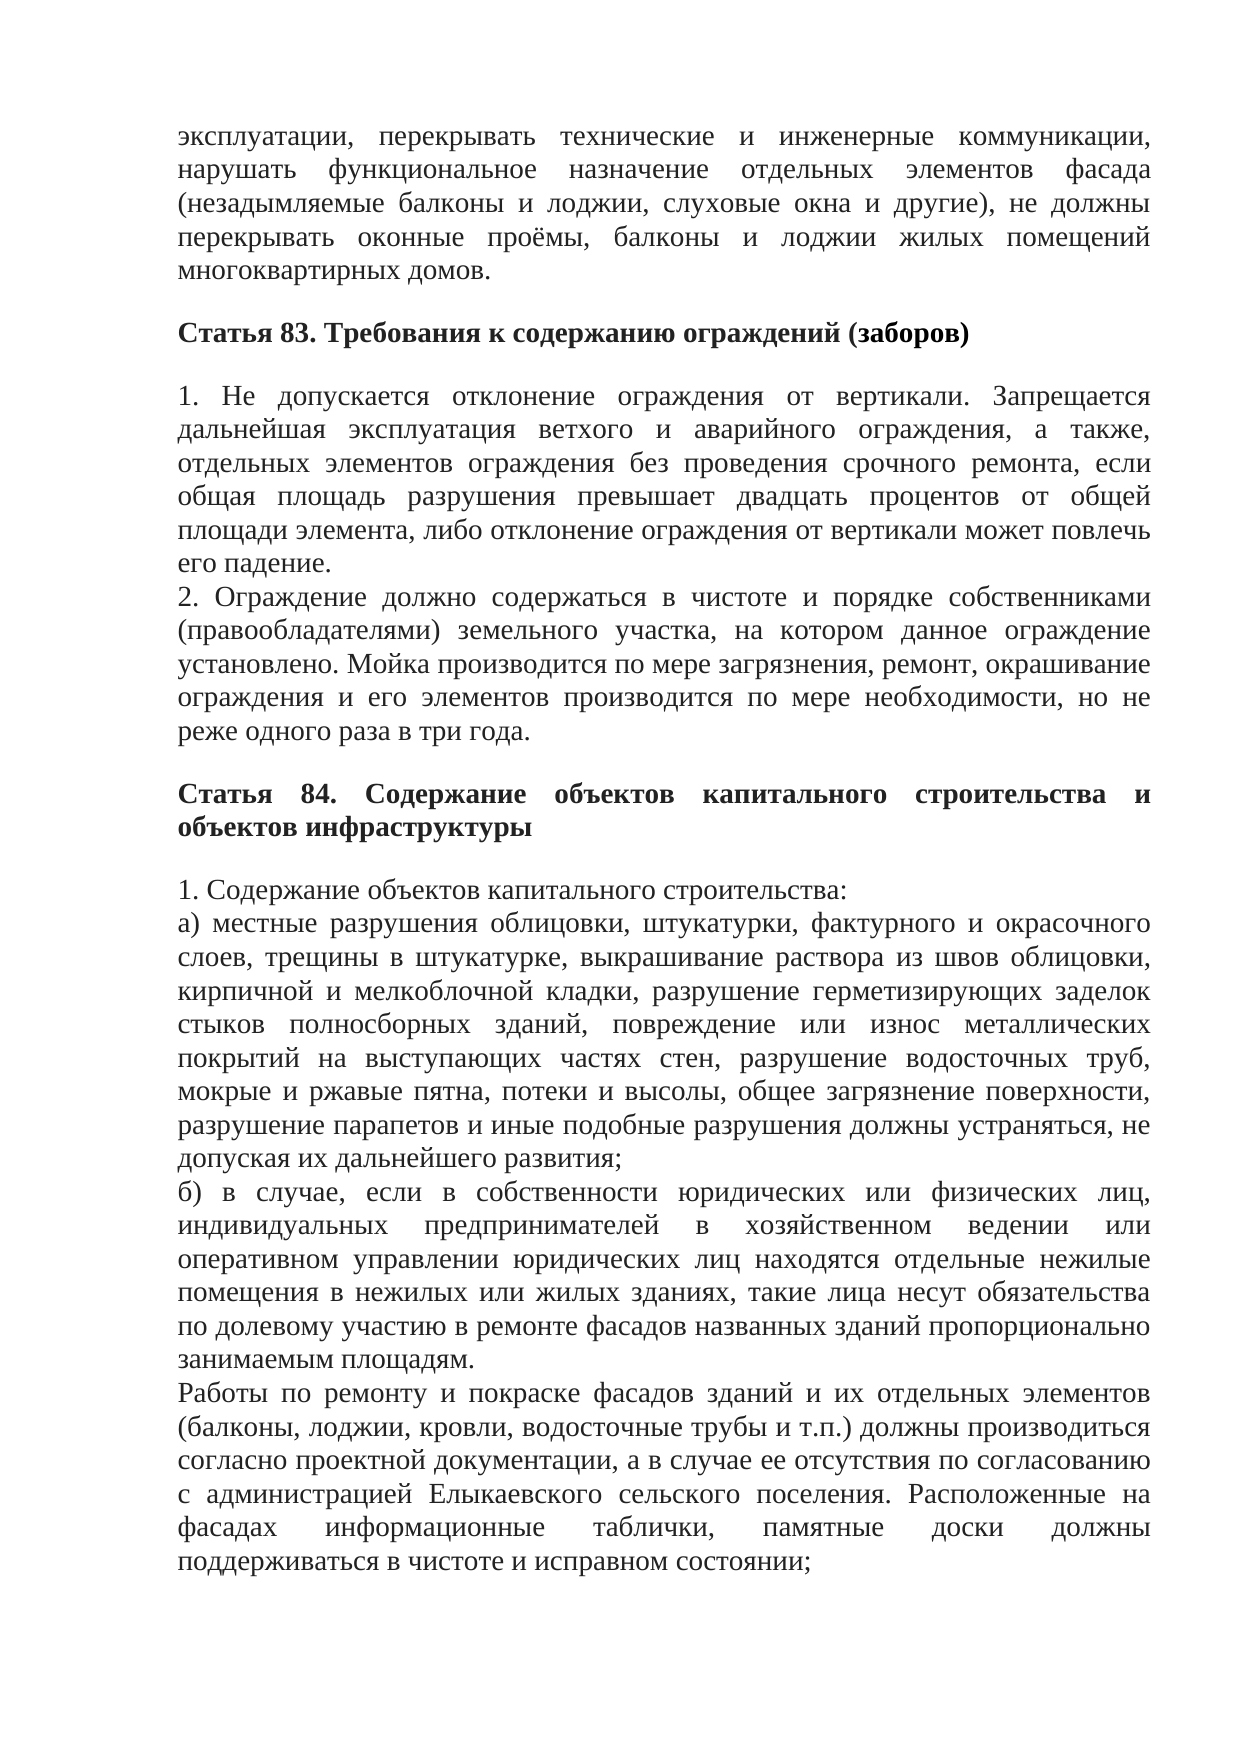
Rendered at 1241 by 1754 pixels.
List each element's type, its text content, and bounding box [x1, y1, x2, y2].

text Работы по ремонту и покраске фасадов зданий и их отдельных элементов (балконы, лоджии, кровли, водосточные трубы и т.п.) должны производиться согласно проектной документации, а в случае ее отсутствия по согласованию с администрацией Елыкаевского сельского поселения. Расположенные на фасадах информационные таблички, памятные доски должны поддерживаться в чистоте и исправном состоянии; [177, 1375, 1152, 1576]
text а) местные разрушения облицовки, штукатурки, фактурного и окрасочного слоев, трещины в штукатурке, выкрашивание раствора из швов облицовки, кирпичной и мелкоблочной кладки, разрушение герметизирующих заделок стыков полносборных зданий, повреждение или износ металлических покрытий на выступающих частях стен, разрушение водосточных труб, мокрые и ржавые пятна, потеки и высолы, общее загрязнение поверхности, разрушение парапетов и иные подобные разрушения должны устраняться, не допуская их дальнейшего развития; [177, 906, 1152, 1174]
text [177, 118, 1152, 286]
text 1. Не допускается отклонение ограждения от вертикали. Запрещается дальнейшая эксплуатация ветхого и аварийного ограждения, а также, отдельных элементов ограждения без проведения срочного ремонта, если общая площадь разрушения превышает двадцать процентов от общей площади элемента, либо отклонение ограждения от вертикали может повлечь его падение. [177, 378, 1152, 579]
text Статья 84. Содержание объектов капитального строительства и объектов инфраструктуры [177, 776, 1152, 843]
text 1. Содержание объектов капитального строительства: [177, 872, 1152, 906]
text б) в случае, если в собственности юридических или физических лиц, индивидуальных предпринимателей в хозяйственном ведении или оперативном управлении юридических лиц находятся отдельные нежилые помещения в нежилых или жилых зданиях, такие лица несут обязательства по долевому участию в ремонте фасадов названных зданий пропорционально занимаемым площадям. [177, 1174, 1152, 1375]
text Статья 83. Требования к содержанию ограждений (заборов) [177, 315, 1152, 348]
text 2. Ограждение должно содержаться в чистоте и порядке собственниками (правообладателями) земельного участка, на котором данное ограждение установлено. Мойка производится по мере загрязнения, ремонт, окрашивание ограждения и его элементов производится по мере необходимости, но не реже одного раза в три года. [177, 579, 1152, 747]
